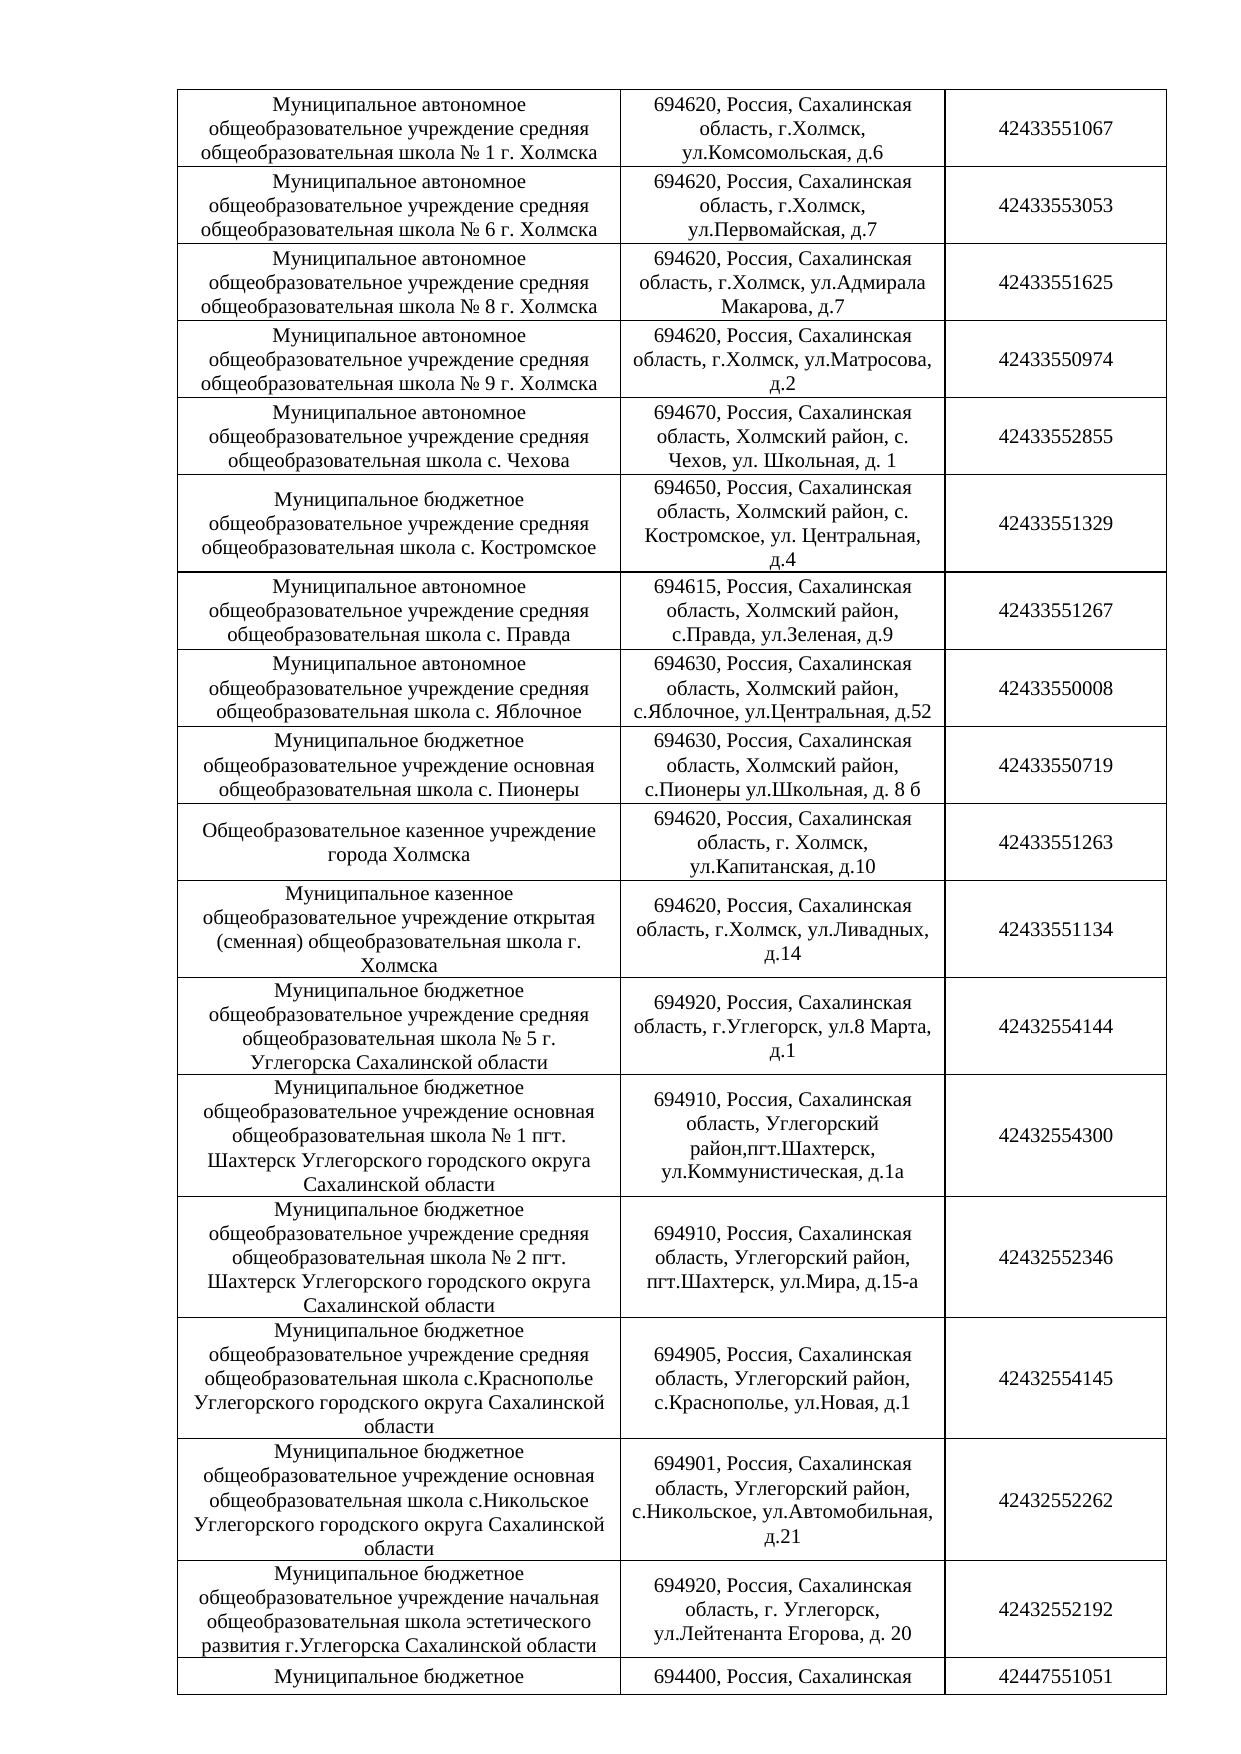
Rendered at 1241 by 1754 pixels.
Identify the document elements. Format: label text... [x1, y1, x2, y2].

table_cell 694920, Россия, Сахалинская область, г.Углегорск, ул.8 Марта, д.1 [621, 978, 944, 1074]
table_cell Муниципальное бюджетное общеобразовательное учреждение средняя общеобразовательная школа с.Краснополье Углегорского городского округа Сахалинской области [178, 1318, 620, 1438]
table_cell Муниципальное бюджетное общеобразовательное учреждение средняя общеобразовательная школа с. Костромское [178, 475, 620, 571]
table_cell 42432552262 [946, 1439, 1166, 1560]
table_cell 694630, Россия, Сахалинская область, Холмский район, с.Пионеры ул.Школьная, д. 8 б [621, 727, 944, 803]
table_cell 694905, Россия, Сахалинская область, Углегорский район, с.Краснополье, ул.Новая, д.1 [621, 1318, 944, 1438]
table_cell 42447551051 [946, 1658, 1166, 1694]
table_cell 42433551263 [946, 804, 1166, 880]
table_cell 42433550008 [946, 650, 1166, 726]
table_cell Муниципальное автономное общеобразовательное учреждение средняя общеобразовательная школа № 9 г. Холмска [178, 321, 620, 397]
table_cell Муниципальное автономное общеобразовательное учреждение средняя общеобразовательная школа с. Чехова [178, 398, 620, 474]
table_cell Муниципальное казенное общеобразовательное учреждение открытая (сменная) общеобразовательная школа г. Холмска [178, 881, 620, 977]
table_cell 42433552855 [946, 398, 1166, 474]
table_cell 694620, Россия, Сахалинская область, г.Холмск, ул.Комсомольская, д.6 [621, 90, 944, 166]
table_cell 42432552192 [946, 1561, 1166, 1657]
table_cell 694910, Россия, Сахалинская область, Углегорский район, пгт.Шахтерск, ул.Мира, д.15-а [621, 1197, 944, 1317]
table_cell 42433551329 [946, 475, 1166, 571]
table_cell 42432554144 [946, 978, 1166, 1074]
table_cell 694630, Россия, Сахалинская область, Холмский район, с.Яблочное, ул.Центральная, д.52 [621, 650, 944, 726]
table_cell 42432552346 [946, 1197, 1166, 1317]
table_cell 42433551267 [946, 573, 1166, 648]
table_cell Муниципальное бюджетное общеобразовательное учреждение основная общеобразовательная школа с. Пионеры [178, 727, 620, 803]
table_cell Муниципальное автономное общеобразовательное учреждение средняя общеобразовательная школа № 6 г. Холмска [178, 167, 620, 243]
table_cell 694620, Россия, Сахалинская область, г.Холмск, ул.Первомайская, д.7 [621, 167, 944, 243]
table_cell 694901, Россия, Сахалинская область, Углегорский район, с.Никольское, ул.Автомобильная, д.21 [621, 1439, 944, 1560]
table_cell 42433550719 [946, 727, 1166, 803]
table_cell 694620, Россия, Сахалинская область, г.Холмск, ул.Матросова, д.2 [621, 321, 944, 397]
table_cell Муниципальное бюджетное общеобразовательное учреждение начальная общеобразовательная школа эстетического развития г.Углегорска Сахалинской области [178, 1561, 620, 1657]
table_cell Муниципальное бюджетное общеобразовательное учреждение основная общеобразовательная школа с.Никольское Углегорского городского округа Сахалинской области [178, 1439, 620, 1560]
table_cell Муниципальное бюджетное общеобразовательное учреждение средняя общеобразовательная школа № 5 г. Углегорска Сахалинской области [178, 978, 620, 1074]
table_cell Муниципальное автономное общеобразовательное учреждение средняя общеобразовательная школа с. Правда [178, 573, 620, 648]
table_cell 694920, Россия, Сахалинская область, г. Углегорск, ул.Лейтенанта Егорова, д. 20 [621, 1561, 944, 1657]
table_cell 42433551625 [946, 244, 1166, 320]
table_cell 694910, Россия, Сахалинская область, Углегорский район,пгт.Шахтерск, ул.Коммунистическая, д.1а [621, 1075, 944, 1196]
table_cell 42432554145 [946, 1318, 1166, 1438]
table_cell 694650, Россия, Сахалинская область, Холмский район, с. Костромское, ул. Центральная, д.4 [621, 475, 944, 571]
table_cell 42433551134 [946, 881, 1166, 977]
table_cell Муниципальное автономное общеобразовательное учреждение средняя общеобразовательная школа с. Яблочное [178, 650, 620, 726]
table_cell Муниципальное автономное общеобразовательное учреждение средняя общеобразовательная школа № 1 г. Холмска [178, 90, 620, 166]
table_cell 42433551067 [946, 90, 1166, 166]
table_cell 694620, Россия, Сахалинская область, г.Холмск, ул.Адмирала Макарова, д.7 [621, 244, 944, 320]
table_cell 694670, Россия, Сахалинская область, Холмский район, с. Чехов, ул. Школьная, д. 1 [621, 398, 944, 474]
table_cell 694620, Россия, Сахалинская область, г. Холмск, ул.Капитанская, д.10 [621, 804, 944, 880]
table_cell Общеобразовательное казенное учреждение города Холмска [178, 804, 620, 880]
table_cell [621, 1658, 944, 1694]
table_cell 42432554300 [946, 1075, 1166, 1196]
table_cell 694615, Россия, Сахалинская область, Холмский район, с.Правда, ул.Зеленая, д.9 [621, 573, 944, 648]
table_cell 694620, Россия, Сахалинская область, г.Холмск, ул.Ливадных, д.14 [621, 881, 944, 977]
table_cell Муниципальное бюджетное общеобразовательное учреждение средняя общеобразовательная школа № 2 пгт. Шахтерск Углегорского городского округа Сахалинской области [178, 1197, 620, 1317]
table_cell Муниципальное бюджетное общеобразовательное учреждение основная общеобразовательная школа № 1 пгт. Шахтерск Углегорского городского округа Сахалинской области [178, 1075, 620, 1196]
table_cell 42433553053 [946, 167, 1166, 243]
table_cell 42433550974 [946, 321, 1166, 397]
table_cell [178, 1658, 620, 1694]
table_cell Муниципальное автономное общеобразовательное учреждение средняя общеобразовательная школа № 8 г. Холмска [178, 244, 620, 320]
